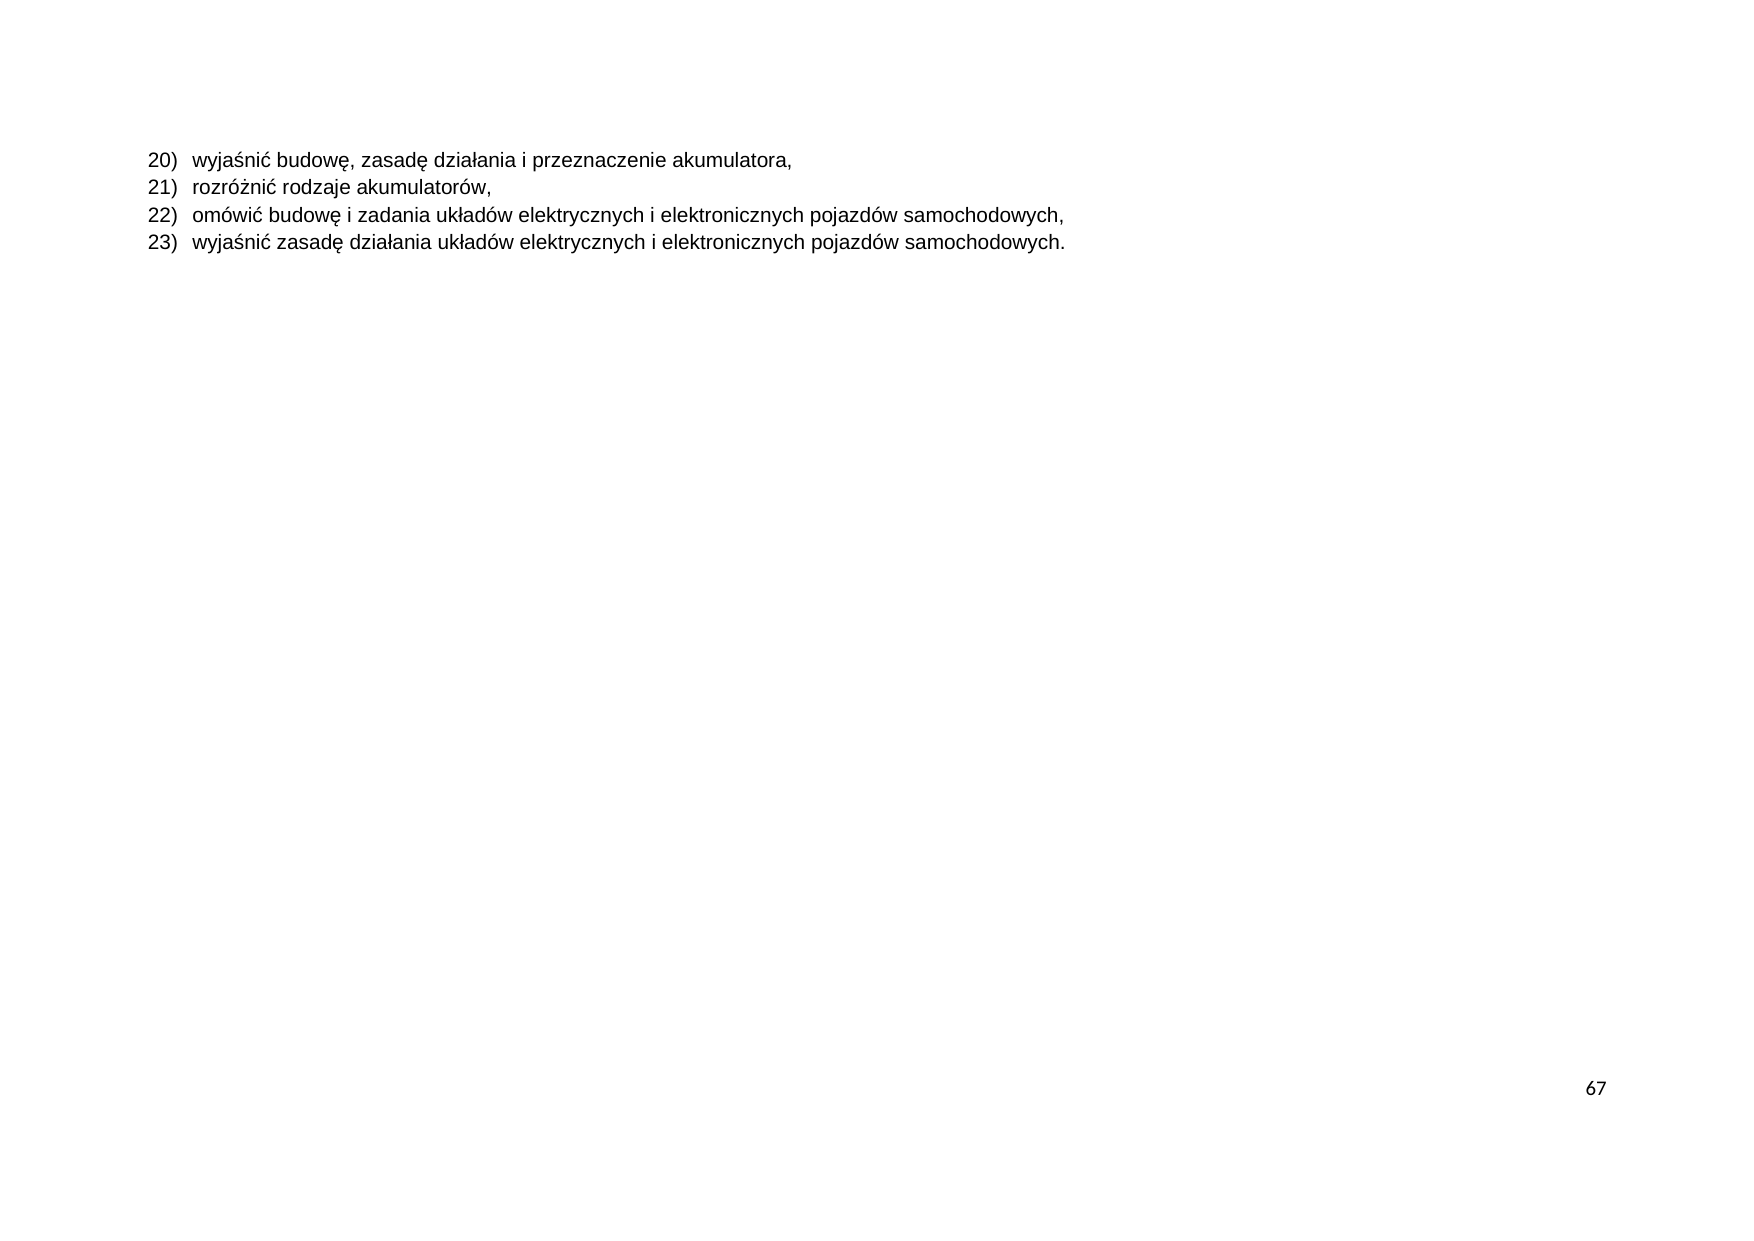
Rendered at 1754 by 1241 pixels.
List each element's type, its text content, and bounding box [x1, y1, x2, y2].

list rozróżnić rodzaje akumulatorów, [148, 175, 1606, 199]
list wyjaśnić zasadę działania układów elektrycznych i elektronicznych pojazdów samochodowych. [148, 230, 1606, 254]
list wyjaśnić budowę, zasadę działania i przeznaczenie akumulatora, [148, 148, 1606, 172]
list omówić budowę i zadania układów elektrycznych i elektronicznych pojazdów samochodowych, [148, 203, 1606, 227]
